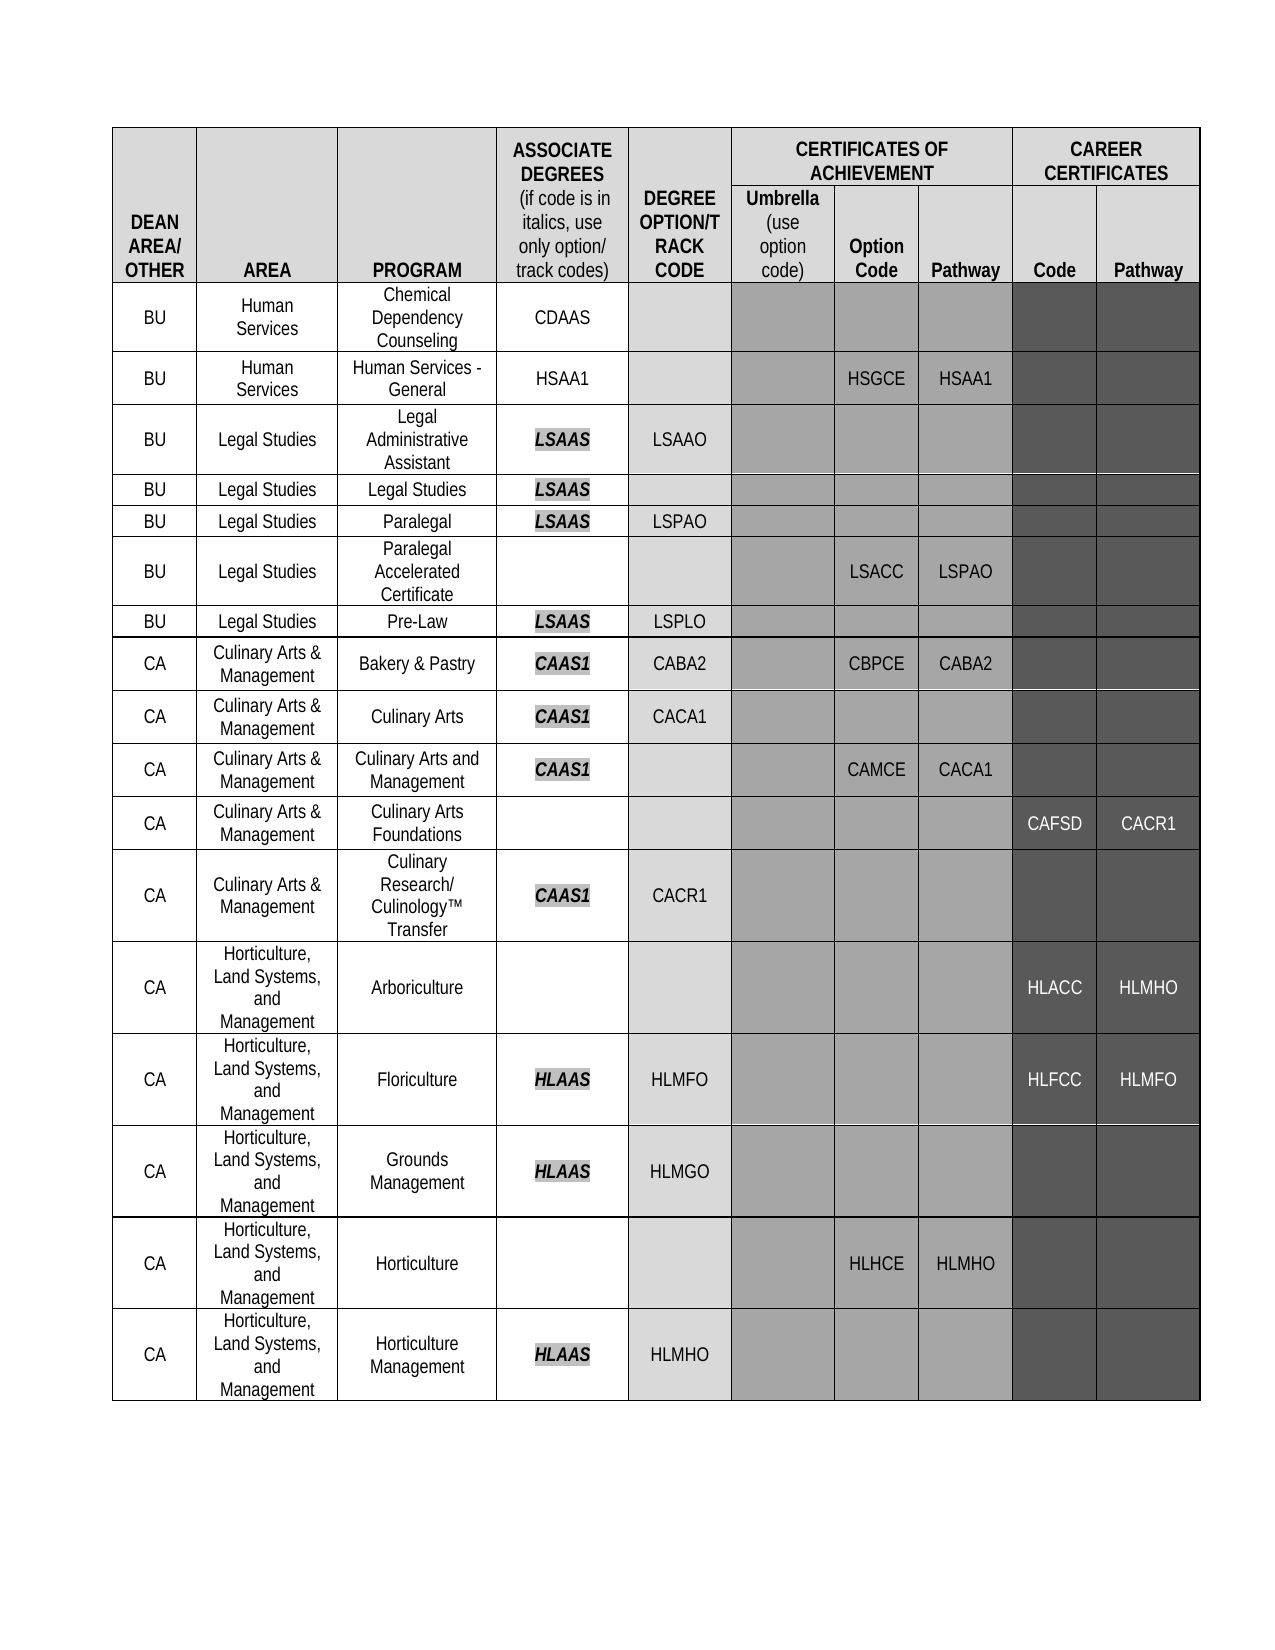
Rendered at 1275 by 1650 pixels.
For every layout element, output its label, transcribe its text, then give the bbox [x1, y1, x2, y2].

table_cell CACA1 [919, 744, 1012, 796]
table_cell [1097, 1126, 1199, 1216]
table_cell [732, 475, 834, 505]
table_cell [1013, 850, 1096, 941]
table_cell [919, 797, 1012, 849]
table_cell CA [113, 638, 196, 689]
table_cell Pathway [919, 186, 1012, 282]
table_cell BU [113, 283, 196, 351]
table_cell Grounds Management [338, 1126, 496, 1216]
table_cell CAMCE [835, 744, 918, 796]
table_cell [629, 352, 731, 404]
table_cell LSAAO [629, 405, 731, 473]
table_cell [732, 537, 834, 605]
table_cell Legal Studies [197, 475, 337, 505]
table_cell [629, 537, 731, 605]
table_cell HLFCC [1013, 1034, 1096, 1124]
table_header DEGREE OPTION/TRACK CODE [629, 128, 731, 282]
table_cell [732, 405, 834, 473]
table_cell Horticulture [338, 1218, 496, 1308]
table_cell [1013, 638, 1096, 689]
table_cell [1097, 1218, 1199, 1308]
table_cell [497, 1218, 628, 1308]
table_cell Legal Administrative Assistant [338, 405, 496, 473]
table_cell HLAAS [497, 1309, 628, 1400]
table_cell BU [113, 537, 196, 605]
table_cell [919, 506, 1012, 536]
table_cell [1097, 405, 1199, 473]
table_cell [1097, 506, 1199, 536]
table_cell Horticulture Management [338, 1309, 496, 1400]
table_cell LSAAS [497, 506, 628, 536]
table_cell CACA1 [629, 691, 731, 743]
table_header PROGRAM [338, 128, 496, 282]
table_cell Human Services [197, 352, 337, 404]
table_cell BU [113, 606, 196, 636]
table_cell Legal Studies [338, 475, 496, 505]
table_cell [1013, 744, 1096, 796]
table_cell CAAS1 [497, 744, 628, 796]
table_cell [919, 942, 1012, 1033]
table_cell LSAAS [497, 475, 628, 505]
table_cell HLAAS [497, 1126, 628, 1216]
table_cell [919, 606, 1012, 636]
table_cell [1013, 352, 1096, 404]
table_header AREA [197, 128, 337, 282]
table_cell Arboriculture [338, 942, 496, 1033]
table_cell Human Services [197, 283, 337, 351]
table_cell HLAAS [497, 1034, 628, 1124]
table_cell HSAA1 [497, 352, 628, 404]
table_cell [1097, 744, 1199, 796]
table_cell [835, 405, 918, 473]
table_cell [1013, 405, 1096, 473]
table_cell HLMGO [629, 1126, 731, 1216]
table_cell HLMFO [629, 1034, 731, 1124]
table_cell Culinary Arts [338, 691, 496, 743]
table_cell HLMFO [1097, 1034, 1199, 1124]
table_cell [732, 942, 834, 1033]
table_cell [835, 606, 918, 636]
table_cell Paralegal Accelerated Certificate [338, 537, 496, 605]
table_cell [1097, 537, 1199, 605]
table_cell [919, 691, 1012, 743]
table_cell [497, 942, 628, 1033]
table_cell Horticulture, Land Systems, and Management [197, 1126, 337, 1216]
table_cell CBPCE [835, 638, 918, 689]
table_cell CA [113, 942, 196, 1033]
table_cell [919, 1126, 1012, 1216]
table_cell CA [113, 744, 196, 796]
table_cell LSPAO [629, 506, 731, 536]
table_cell [1013, 283, 1096, 351]
table_cell Culinary Research/ Culinology™ Transfer [338, 850, 496, 941]
table_cell Floriculture [338, 1034, 496, 1124]
table_header CAREER CERTIFICATES [1013, 128, 1199, 185]
table_cell [629, 283, 731, 351]
table_cell [835, 797, 918, 849]
table_cell LSAAS [497, 405, 628, 473]
table_cell Horticulture, Land Systems, and Management [197, 942, 337, 1033]
table_cell Culinary Arts & Management [197, 797, 337, 849]
table_cell [1013, 1309, 1096, 1400]
table_cell [835, 942, 918, 1033]
table_cell [732, 506, 834, 536]
table_cell Human Services - General [338, 352, 496, 404]
table_cell [629, 942, 731, 1033]
table_cell LSPAO [919, 537, 1012, 605]
table_cell [732, 606, 834, 636]
table_cell [835, 1309, 918, 1400]
table_cell Pre-Law [338, 606, 496, 636]
table_cell [835, 850, 918, 941]
table_cell Code [1013, 186, 1096, 282]
table_cell Legal Studies [197, 606, 337, 636]
table_cell HLMHO [629, 1309, 731, 1400]
table_cell [919, 405, 1012, 473]
table_cell [732, 797, 834, 849]
table_cell [732, 744, 834, 796]
table_cell [1013, 606, 1096, 636]
table_cell [732, 1126, 834, 1216]
table_cell HSGCE [835, 352, 918, 404]
table_header DEAN AREA/OTHER [113, 128, 196, 282]
table_cell Horticulture, Land Systems, and Management [197, 1034, 337, 1124]
table_cell [732, 352, 834, 404]
table_cell [919, 1034, 1012, 1124]
table_cell Chemical Dependency Counseling [338, 283, 496, 351]
table_cell [1097, 691, 1199, 743]
table_cell CAAS1 [497, 850, 628, 941]
table_cell [1013, 537, 1096, 605]
table_cell [835, 1126, 918, 1216]
table_cell [835, 506, 918, 536]
table_cell [1097, 850, 1199, 941]
table_cell [1097, 638, 1199, 689]
table_cell [1097, 283, 1199, 351]
table_cell CDAAS [497, 283, 628, 351]
table_cell Option Code [835, 186, 918, 282]
table_cell CACR1 [1097, 797, 1199, 849]
table_cell Legal Studies [197, 405, 337, 473]
table_cell CABA2 [629, 638, 731, 689]
table_cell Horticulture, Land Systems, and Management [197, 1309, 337, 1400]
table_cell Pathway [1097, 186, 1199, 282]
table_cell HLMHO [919, 1218, 1012, 1308]
table_cell HLMHO [1097, 942, 1199, 1033]
table_cell [497, 797, 628, 849]
table_cell [732, 638, 834, 689]
table_cell [1097, 1309, 1199, 1400]
table_cell [1013, 506, 1096, 536]
table_cell CACR1 [629, 850, 731, 941]
table_cell [629, 1218, 731, 1308]
table_cell LSPLO [629, 606, 731, 636]
table_cell CA [113, 850, 196, 941]
table_cell CA [113, 1034, 196, 1124]
table_cell CA [113, 1309, 196, 1400]
table_cell Umbrella (use option code) [732, 186, 834, 282]
table_cell LSACC [835, 537, 918, 605]
table_cell [1097, 352, 1199, 404]
table_cell [1013, 475, 1096, 505]
table_cell [497, 537, 628, 605]
table_cell Horticulture, Land Systems, and Management [197, 1218, 337, 1308]
table_cell Bakery & Pastry [338, 638, 496, 689]
table_cell [629, 797, 731, 849]
table_cell [1097, 606, 1199, 636]
table_cell CA [113, 797, 196, 849]
table_cell [919, 283, 1012, 351]
table_cell [1013, 1218, 1096, 1308]
table_cell HLHCE [835, 1218, 918, 1308]
table_cell [732, 1309, 834, 1400]
table_cell HLACC [1013, 942, 1096, 1033]
table_cell CAAS1 [497, 638, 628, 689]
table_cell Culinary Arts Foundations [338, 797, 496, 849]
table_cell [835, 691, 918, 743]
table_cell Culinary Arts & Management [197, 744, 337, 796]
table_cell HSAA1 [919, 352, 1012, 404]
table_cell BU [113, 405, 196, 473]
table_cell [732, 850, 834, 941]
table_cell CA [113, 1218, 196, 1308]
table_cell [835, 283, 918, 351]
table_cell [919, 1309, 1012, 1400]
table_cell BU [113, 352, 196, 404]
table_cell [1013, 691, 1096, 743]
table_header ASSOCIATE DEGREES (if code is in italics, use only option/ track codes) [497, 128, 628, 282]
table_cell Culinary Arts & Management [197, 691, 337, 743]
table_cell LSAAS [497, 606, 628, 636]
table_cell CABA2 [919, 638, 1012, 689]
table_cell [629, 744, 731, 796]
table_cell [835, 475, 918, 505]
table_cell [1013, 1126, 1096, 1216]
table_cell [919, 475, 1012, 505]
table_cell CA [113, 691, 196, 743]
table_cell CA [113, 1126, 196, 1216]
table_cell Paralegal [338, 506, 496, 536]
table_cell [835, 1034, 918, 1124]
table_cell [732, 691, 834, 743]
table_cell [732, 283, 834, 351]
table_cell [1097, 475, 1199, 505]
table_header CERTIFICATES OF ACHIEVEMENT [732, 128, 1012, 185]
table_cell BU [113, 475, 196, 505]
table_cell [919, 850, 1012, 941]
table_cell BU [113, 506, 196, 536]
table_cell Legal Studies [197, 537, 337, 605]
table_cell Culinary Arts and Management [338, 744, 496, 796]
table_cell Culinary Arts & Management [197, 850, 337, 941]
table_cell [732, 1218, 834, 1308]
table_cell CAAS1 [497, 691, 628, 743]
table_cell [732, 1034, 834, 1124]
table_cell Culinary Arts & Management [197, 638, 337, 689]
table_cell CAFSD [1013, 797, 1096, 849]
table_cell Legal Studies [197, 506, 337, 536]
table_cell [629, 475, 731, 505]
